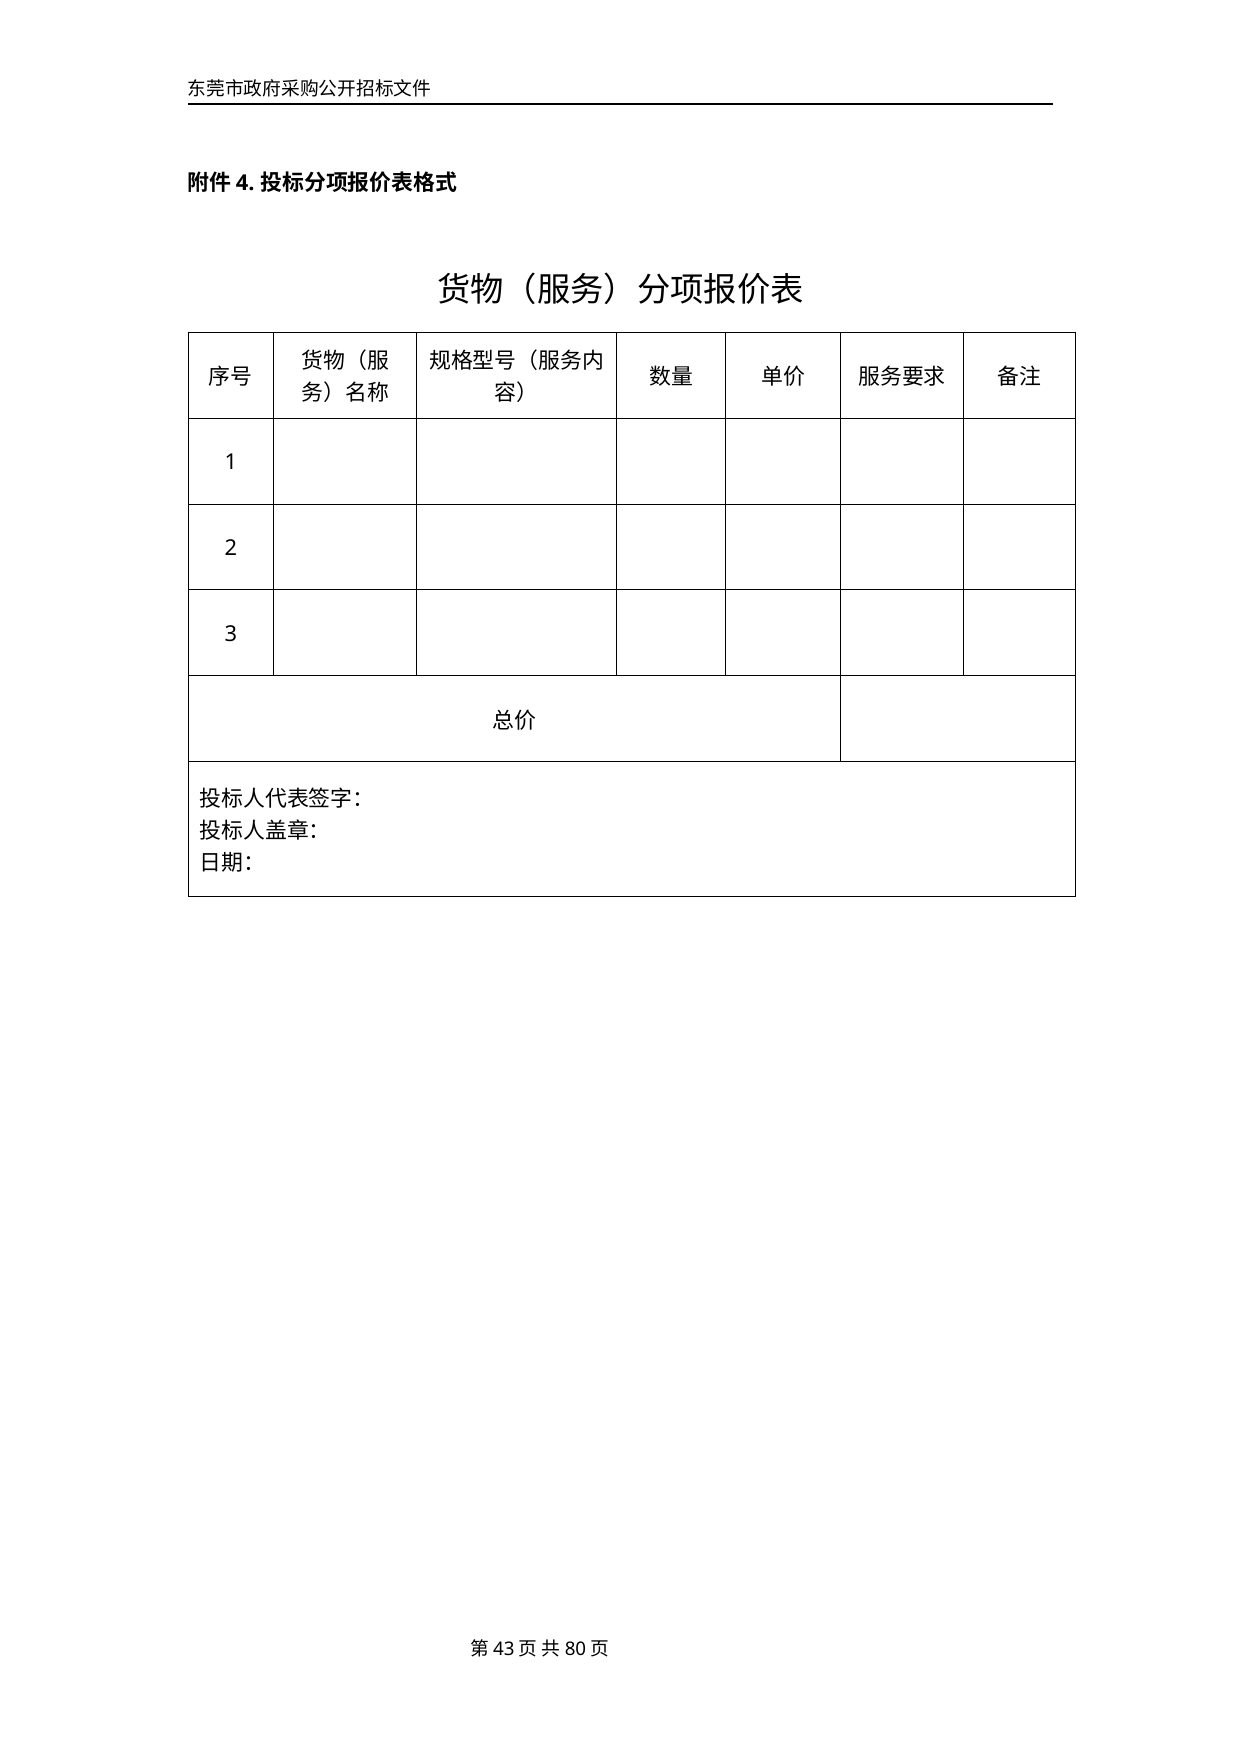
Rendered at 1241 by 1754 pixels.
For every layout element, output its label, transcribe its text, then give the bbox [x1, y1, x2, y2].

table_cell 2 [189, 505, 273, 589]
table_cell [617, 590, 725, 675]
table_cell [964, 590, 1075, 675]
table_cell [726, 419, 840, 503]
table_header 序号 [189, 333, 273, 417]
table_header 货物（服务）名称 [274, 333, 416, 417]
table_cell [417, 505, 616, 589]
table_cell 3 [189, 590, 273, 675]
table_cell 投标人代表签字： 投标人盖章： 日期： [189, 762, 1075, 896]
table_header 规格型号（服务内容） [417, 333, 616, 417]
subtitle 附件4. 投标分项报价表格式 [187, 164, 1053, 196]
table_cell [274, 505, 416, 589]
table_cell 总价 [189, 676, 840, 761]
table_header 备注 [964, 333, 1075, 417]
table_header 数量 [617, 333, 725, 417]
table_cell [417, 590, 616, 675]
table_header 单价 [726, 333, 840, 417]
table_cell [417, 419, 616, 503]
table_cell [964, 505, 1075, 589]
table_header 服务要求 [841, 333, 963, 417]
table_cell 1 [189, 419, 273, 503]
table_cell [617, 419, 725, 503]
table_cell [726, 590, 840, 675]
table_cell [841, 505, 963, 589]
table_cell [841, 419, 963, 503]
table_cell [274, 419, 416, 503]
table_cell [726, 505, 840, 589]
text 货物（服务）分项报价表 [187, 262, 1053, 311]
table_cell [274, 590, 416, 675]
table_cell [841, 676, 1075, 761]
table_cell [617, 505, 725, 589]
table_cell [964, 419, 1075, 503]
table_cell [841, 590, 963, 675]
